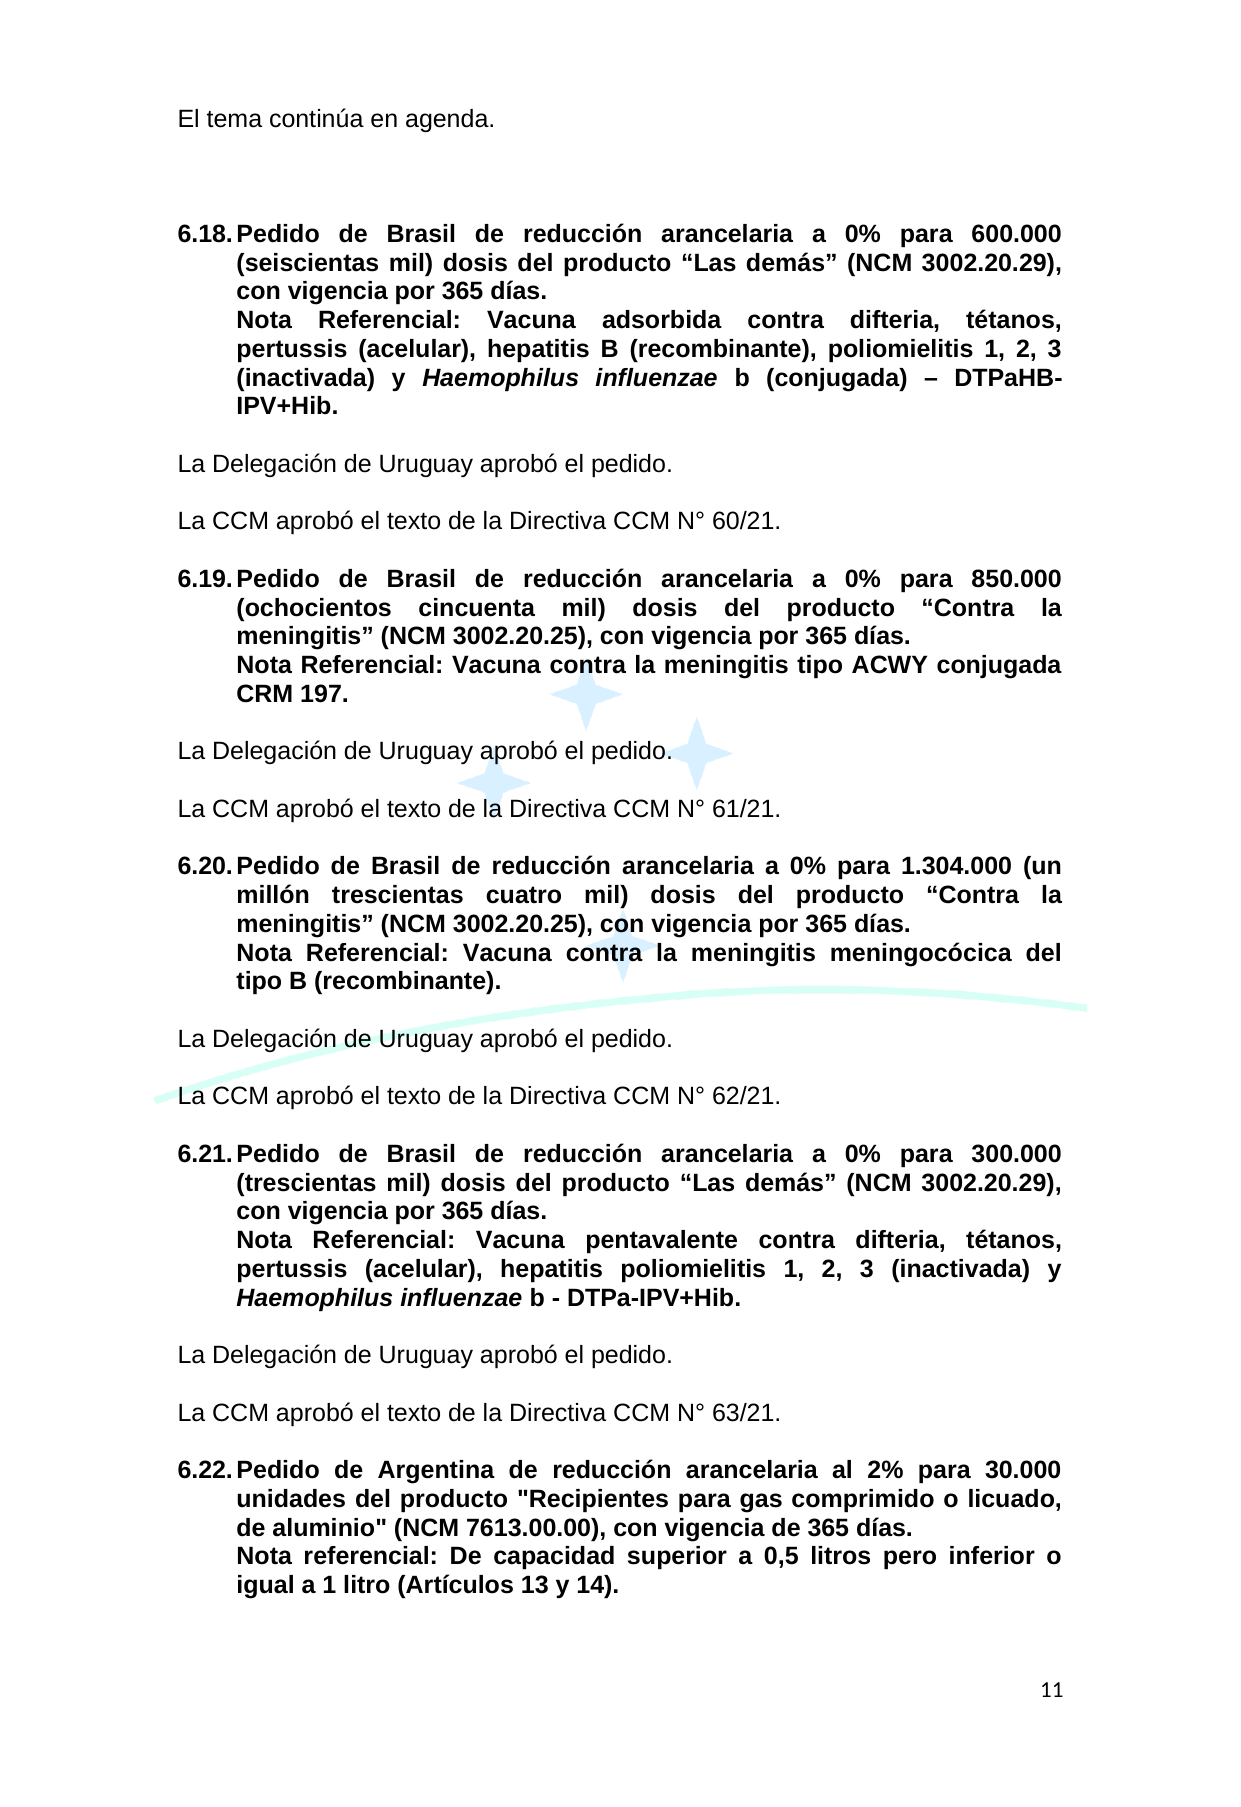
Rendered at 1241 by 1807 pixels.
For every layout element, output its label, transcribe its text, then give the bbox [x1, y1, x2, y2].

list Pedido de Brasil de reducción arancelaria a 0% para 1.304.000 (un millón trescientas cuatro mil) dosis del producto “Contra la meningitis” (NCM 3002.20.25), con vigencia por 365 días. [177, 851, 1063, 937]
text Nota Referencial: Vacuna pentavalente contra difteria, tétanos, pertussis (acelular), hepatitis poliomielitis 1, 2, 3 (inactivada) y Haemophilus influenzae b - DTPa-IPV+Hib. [236, 1225, 1063, 1311]
text La Delegación de Uruguay aprobó el pedido. [177, 449, 1063, 477]
text La CCM aprobó el texto de la Directiva CCM N° 60/21. [177, 506, 1063, 535]
text La CCM aprobó el texto de la Directiva CCM N° 62/21. [177, 1081, 1063, 1110]
text El tema continúa en agenda. [177, 104, 1063, 132]
text La CCM aprobó el texto de la Directiva CCM N° 61/21. [177, 794, 1063, 822]
text Nota Referencial: Vacuna contra la meningitis tipo ACWY conjugada CRM 197. [236, 650, 1063, 707]
text La Delegación de Uruguay aprobó el pedido. [177, 1340, 1063, 1369]
text La Delegación de Uruguay aprobó el pedido. [177, 1024, 1063, 1052]
list Pedido de Brasil de reducción arancelaria a 0% para 300.000 (trescientas mil) dosis del producto “Las demás” (NCM 3002.20.29), con vigencia por 365 días. [177, 1139, 1063, 1225]
text Nota Referencial: Vacuna adsorbida contra difteria, tétanos, pertussis (acelular), hepatitis B (recombinante), poliomielitis 1, 2, 3 (inactivada) y Haemophilus influenzae b (conjugada) – DTPaHB-IPV+Hib. [236, 305, 1063, 420]
text La Delegación de Uruguay aprobó el pedido. [177, 736, 1063, 765]
text La CCM aprobó el texto de la Directiva CCM N° 63/21. [177, 1397, 1063, 1426]
text Nota referencial: De capacidad superior a 0,5 litros pero inferior o igual a 1 litro (Artículos 13 y 14). [236, 1541, 1063, 1599]
list Pedido de Argentina de reducción arancelaria al 2% para 30.000 unidades del producto "Recipientes para gas comprimido o licuado, de aluminio" (NCM 7613.00.00), con vigencia de 365 días. [177, 1455, 1063, 1541]
list Pedido de Brasil de reducción arancelaria a 0% para 600.000 (seiscientas mil) dosis del producto “Las demás” (NCM 3002.20.29), con vigencia por 365 días. [177, 219, 1063, 305]
text Nota Referencial: Vacuna contra la meningitis meningocócica del tipo B (recombinante). [236, 937, 1063, 995]
list Pedido de Brasil de reducción arancelaria a 0% para 850.000 (ochocientos cincuenta mil) dosis del producto “Contra la meningitis” (NCM 3002.20.25), con vigencia por 365 días. [177, 564, 1063, 650]
